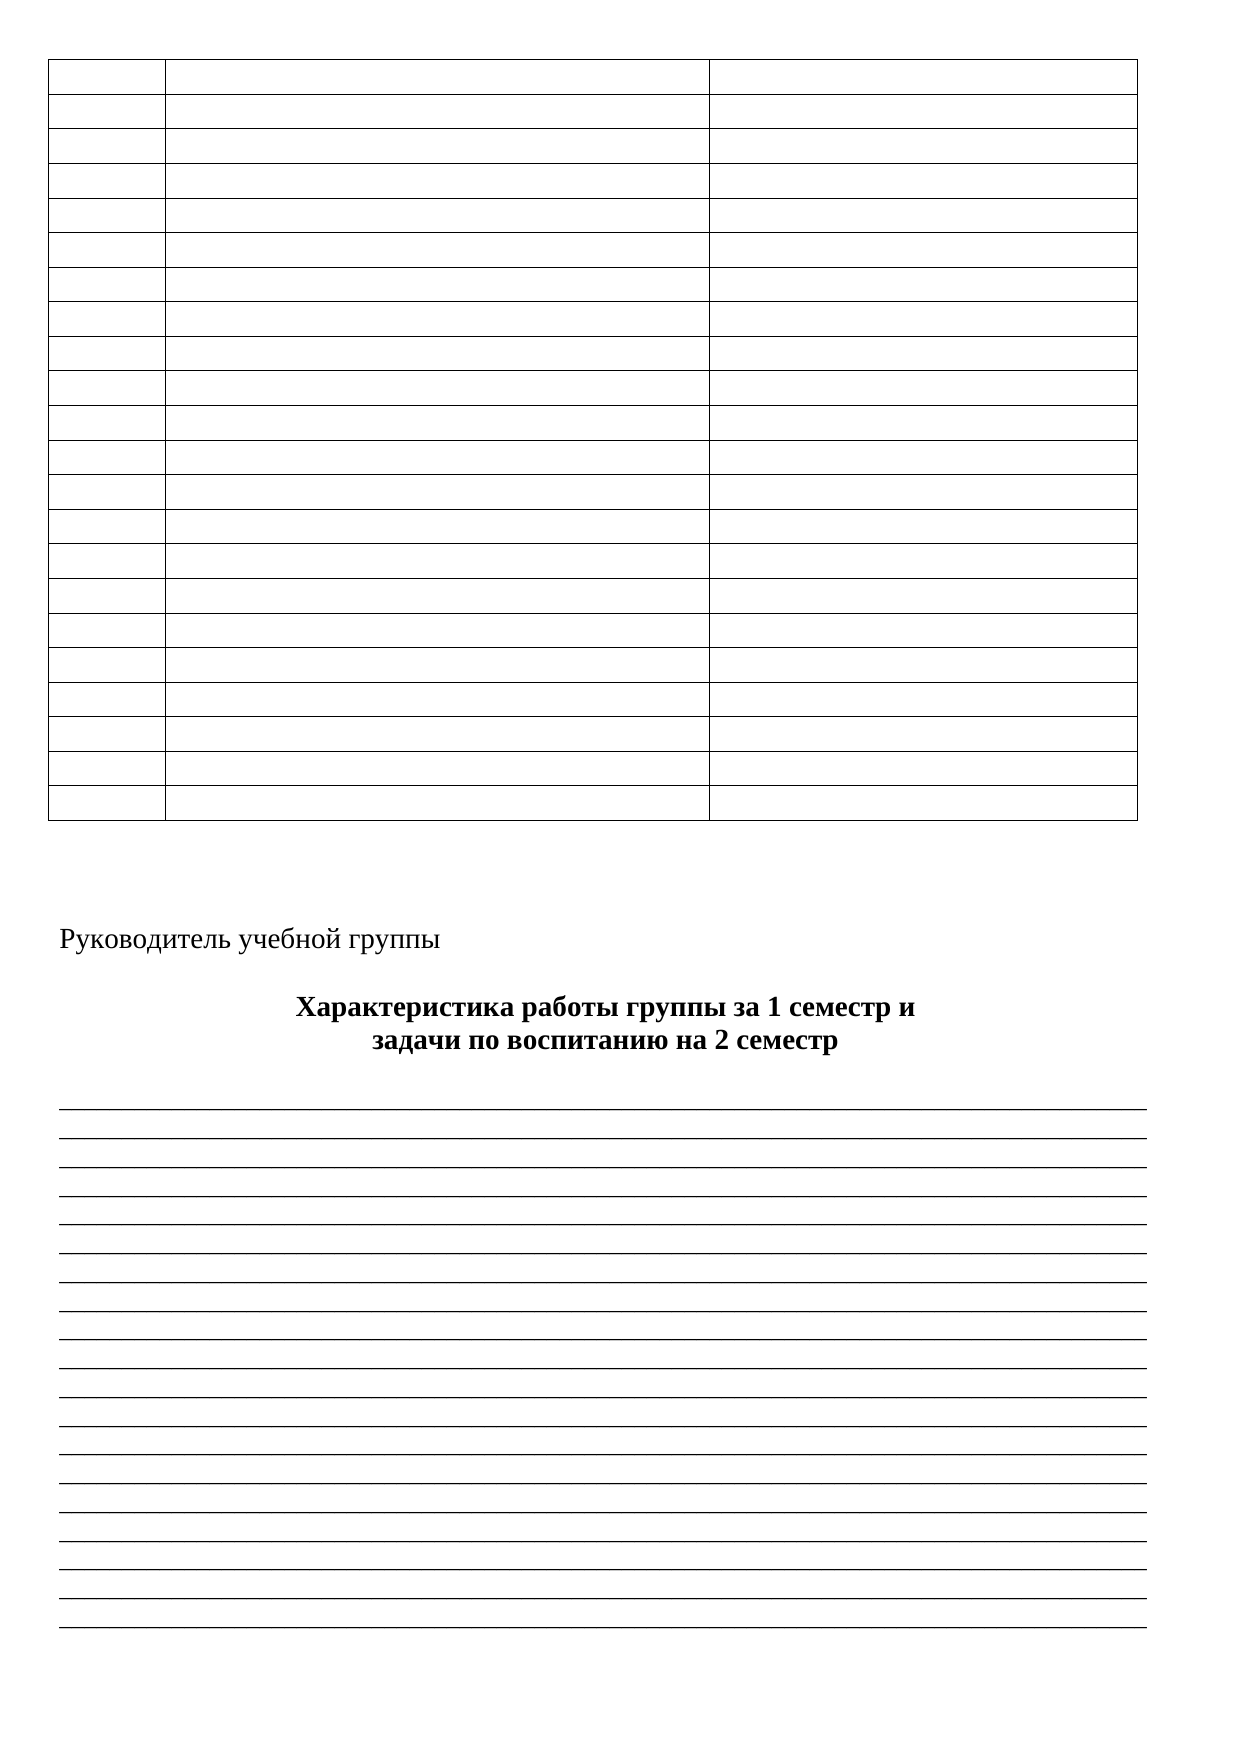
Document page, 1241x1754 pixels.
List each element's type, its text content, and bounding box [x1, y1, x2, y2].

table_cell [710, 371, 1137, 405]
table_cell [710, 544, 1137, 578]
table_cell [49, 683, 165, 716]
table_cell [49, 648, 165, 682]
text _____________________________________________________________________________________________________________________________________________________________________________________________________________________________________________________________________________________________________________________________________________________________________________________________________________________________________________________________________________________________________________________________________________________________________________________________________________________________________________________________________________________________________________________________________________________________________________________________________________________________________________________________________________________________________________________________________________________________________________________________________________________________________________________________________________________________________________________________________________________________________________________________________________________________________________________________________________________________________________________________________________________________________________________________________________________________________________________________________________________________________________________________________________________________________________________________________________________________________________________________________________________________________________________ [59, 1084, 1152, 1631]
table_cell [166, 302, 709, 336]
table_cell [710, 683, 1137, 716]
table_cell [49, 164, 165, 197]
table_cell [710, 164, 1137, 197]
table_cell [49, 95, 165, 128]
table_cell [710, 406, 1137, 439]
table_cell [710, 337, 1137, 370]
table_cell [166, 786, 709, 820]
table_cell [710, 579, 1137, 612]
table_cell [710, 129, 1137, 163]
table_cell [49, 544, 165, 578]
table_cell [49, 614, 165, 647]
table_cell [49, 199, 165, 232]
table_cell [49, 268, 165, 301]
table_cell [49, 60, 165, 94]
table_cell [49, 337, 165, 370]
table_cell [49, 475, 165, 509]
table_cell [166, 60, 709, 94]
table_cell [710, 752, 1137, 785]
table_cell [166, 579, 709, 612]
table_cell [710, 475, 1137, 509]
table_cell [49, 129, 165, 163]
table_cell [166, 199, 709, 232]
table_cell [710, 614, 1137, 647]
table_cell [710, 60, 1137, 94]
table_cell [49, 233, 165, 267]
table_cell [49, 752, 165, 785]
table_cell [166, 337, 709, 370]
table_cell [166, 371, 709, 405]
table_cell [710, 717, 1137, 751]
table_cell [49, 717, 165, 751]
table_cell [166, 614, 709, 647]
table_cell [710, 233, 1137, 267]
table_cell [710, 302, 1137, 336]
table_cell [166, 510, 709, 543]
text задачи по воспитанию на 2 семестр [59, 1022, 1152, 1056]
text Руководитель учебной группы [59, 922, 1152, 955]
table_cell [166, 268, 709, 301]
table_cell [710, 786, 1137, 820]
table_cell [710, 510, 1137, 543]
table_cell [166, 233, 709, 267]
table_cell [166, 475, 709, 509]
table_cell [166, 441, 709, 474]
table_cell [166, 164, 709, 197]
table_cell [49, 371, 165, 405]
table_cell [166, 683, 709, 716]
table_cell [49, 579, 165, 612]
table_cell [710, 199, 1137, 232]
table_cell [710, 268, 1137, 301]
table_cell [166, 406, 709, 439]
text Характеристика работы группы за 1 семестр и [59, 989, 1152, 1022]
table_cell [166, 129, 709, 163]
table_cell [710, 441, 1137, 474]
table_cell [166, 95, 709, 128]
table_cell [49, 510, 165, 543]
table_cell [49, 786, 165, 820]
table_cell [166, 752, 709, 785]
table_cell [166, 717, 709, 751]
table_cell [49, 441, 165, 474]
table_cell [710, 95, 1137, 128]
table_cell [49, 302, 165, 336]
table_cell [166, 544, 709, 578]
table_cell [166, 648, 709, 682]
table_cell [710, 648, 1137, 682]
table_cell [49, 406, 165, 439]
